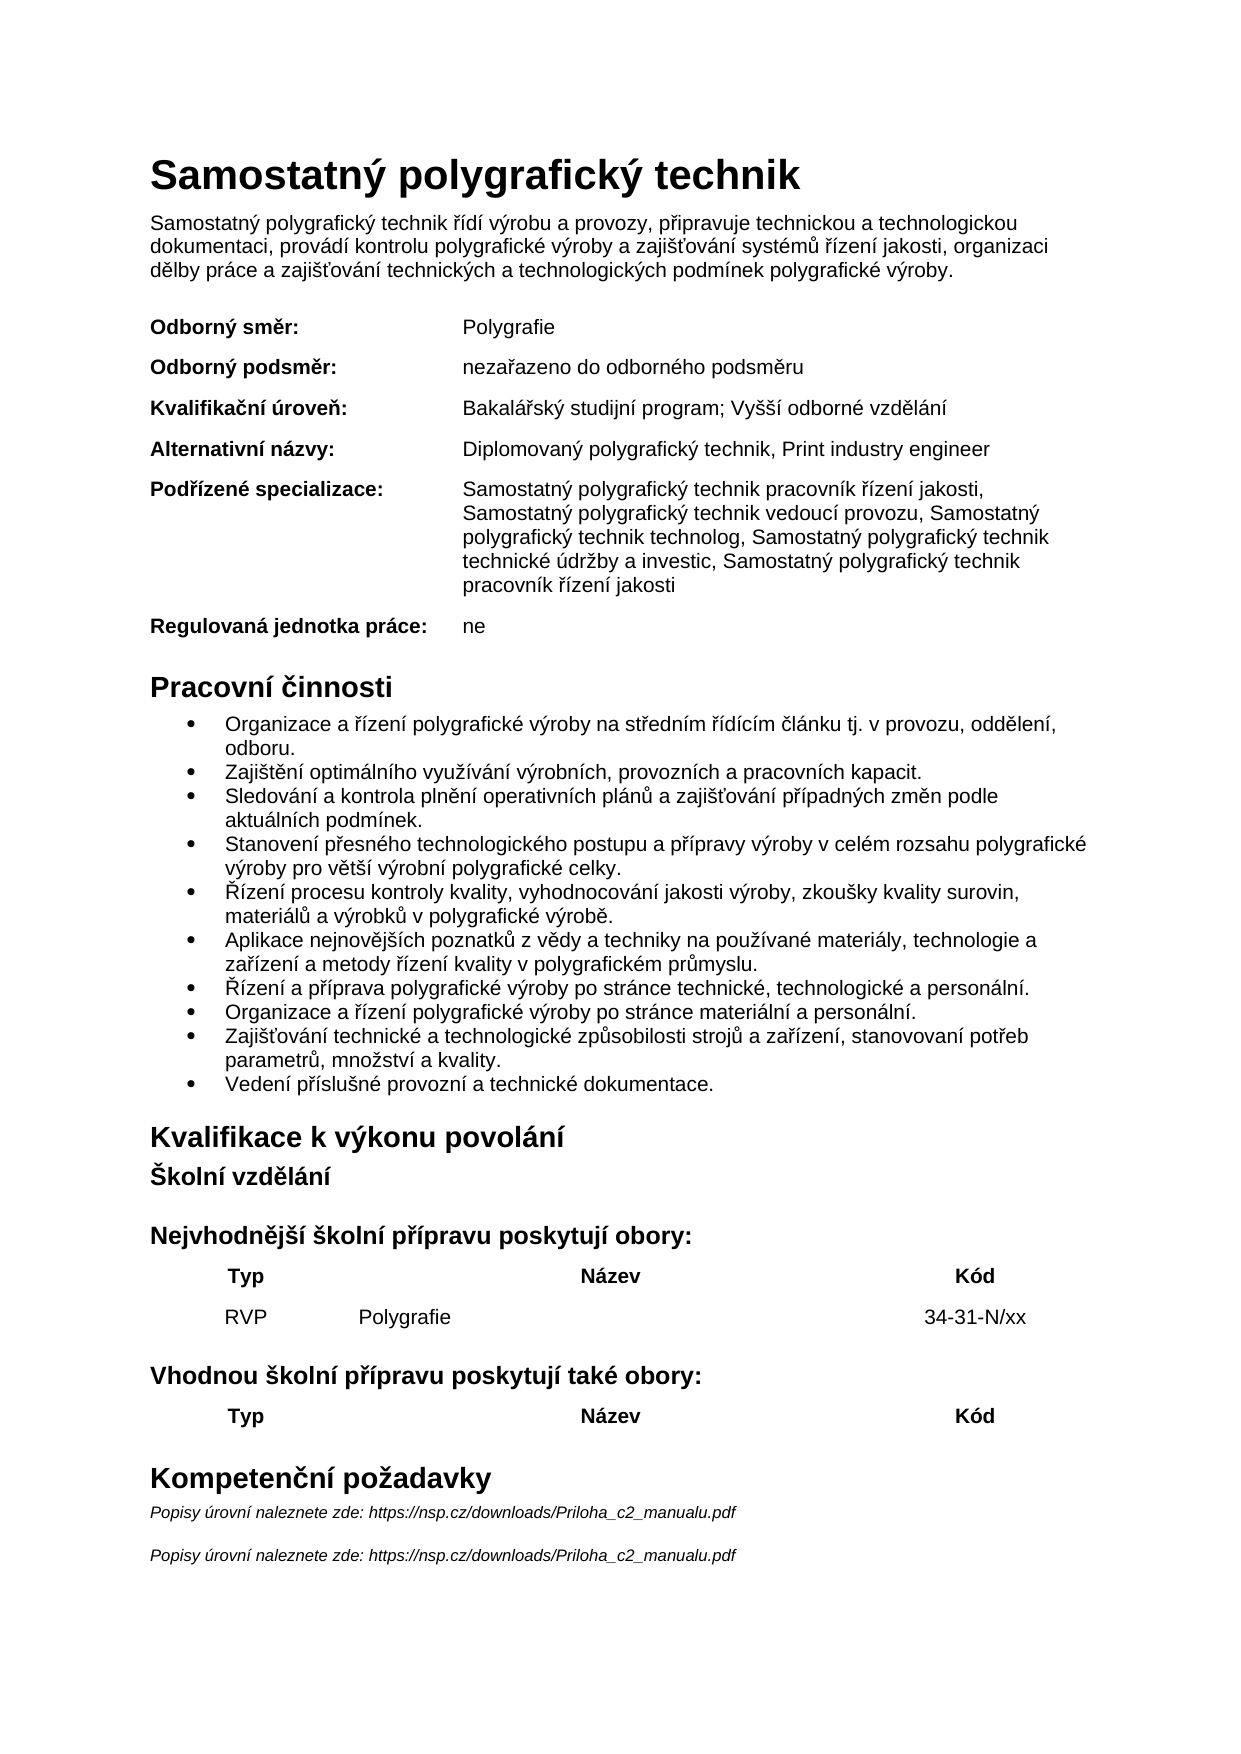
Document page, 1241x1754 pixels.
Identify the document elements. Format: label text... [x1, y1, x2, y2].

table_cell Podřízené specializace: [142, 469, 454, 605]
table_cell Diplomovaný polygrafický technik, Print industry engineer [454, 428, 1079, 469]
list Organizace a řízení polygrafické výroby po stránce materiální a personální. [187, 1000, 1090, 1024]
table_header Kód [871, 1256, 1079, 1296]
table_header Polygrafie [454, 306, 1079, 347]
list Zajištění optimálního využívání výrobních, provozních a pracovních kapacit. [187, 760, 1090, 784]
text Popisy úrovní naleznete zde: https://nsp.cz/downloads/Priloha_c2_manualu.pdf [150, 1502, 1090, 1522]
table_header Kód [871, 1396, 1079, 1437]
table_header Typ [142, 1396, 350, 1437]
list Aplikace nejnovějších poznatků z vědy a techniky na používané materiály, technologie a zařízení a metody řízení kvality v polygrafickém průmyslu. [187, 928, 1090, 976]
table_cell Bakalářský studijní program; Vyšší odborné vzdělání [454, 388, 1079, 428]
subtitle Samostatný polygrafický technik [150, 150, 1090, 198]
table_cell Samostatný polygrafický technik pracovník řízení jakosti, Samostatný polygrafický technik vedoucí provozu, Samostatný polygrafický technik technolog, Samostatný polygrafický technik technické údržby a investic, Samostatný polygrafický technik pracovník řízení jakosti [454, 469, 1079, 605]
table_header Typ [142, 1256, 350, 1296]
subtitle Nejvhodnější školní přípravu poskytují obory: [150, 1221, 1090, 1249]
text Samostatný polygrafický technik řídí výrobu a provozy, připravuje technickou a technologickou dokumentaci, provádí kontrolu polygrafické výroby a zajišťování systémů řízení jakosti, organizaci dělby práce a zajišťování technických a technologických podmínek polygrafické výroby. [150, 210, 1090, 282]
table_cell RVP [142, 1296, 350, 1337]
table_cell Regulovaná jednotka práce: [142, 605, 454, 646]
list Stanovení přesného technologického postupu a přípravy výroby v celém rozsahu polygrafické výroby pro větší výrobní polygrafické celky. [187, 832, 1090, 880]
table_header Odborný směr: [142, 306, 454, 347]
subtitle Kvalifikace k výkonu povolání [150, 1120, 1090, 1153]
table_cell 34-31-N/xx [871, 1296, 1079, 1337]
list Řízení procesu kontroly kvality, vyhodnocování jakosti výroby, zkoušky kvality surovin, materiálů a výrobků v polygrafické výrobě. [187, 880, 1090, 928]
table_header Název [350, 1256, 871, 1296]
list Sledování a kontrola plnění operativních plánů a zajišťování případných změn podle aktuálních podmínek. [187, 784, 1090, 832]
subtitle Vhodnou školní přípravu poskytují také obory: [150, 1361, 1090, 1390]
table_cell Polygrafie [350, 1296, 871, 1337]
subtitle Kompetenční požadavky [150, 1461, 1090, 1494]
table_cell nezařazeno do odborného podsměru [454, 347, 1079, 387]
list Vedení příslušné provozní a technické dokumentace. [187, 1072, 1090, 1096]
table_cell Alternativní názvy: [142, 428, 454, 469]
text Popisy úrovní naleznete zde: https://nsp.cz/downloads/Priloha_c2_manualu.pdf [150, 1546, 1090, 1565]
table_header Název [350, 1396, 871, 1437]
subtitle Pracovní činnosti [150, 670, 1090, 703]
list Řízení a příprava polygrafické výroby po stránce technické, technologické a personální. [187, 976, 1090, 1000]
list Zajišťování technické a technologické způsobilosti strojů a zařízení, stanovovaní potřeb parametrů, množství a kvality. [187, 1024, 1090, 1072]
subtitle Školní vzdělání [150, 1162, 1090, 1191]
table_cell ne [454, 605, 1079, 646]
list Organizace a řízení polygrafické výroby na středním řídícím článku tj. v provozu, oddělení, odboru. [187, 712, 1090, 760]
table_cell Odborný podsměr: [142, 347, 454, 387]
table_cell Kvalifikační úroveň: [142, 388, 454, 428]
